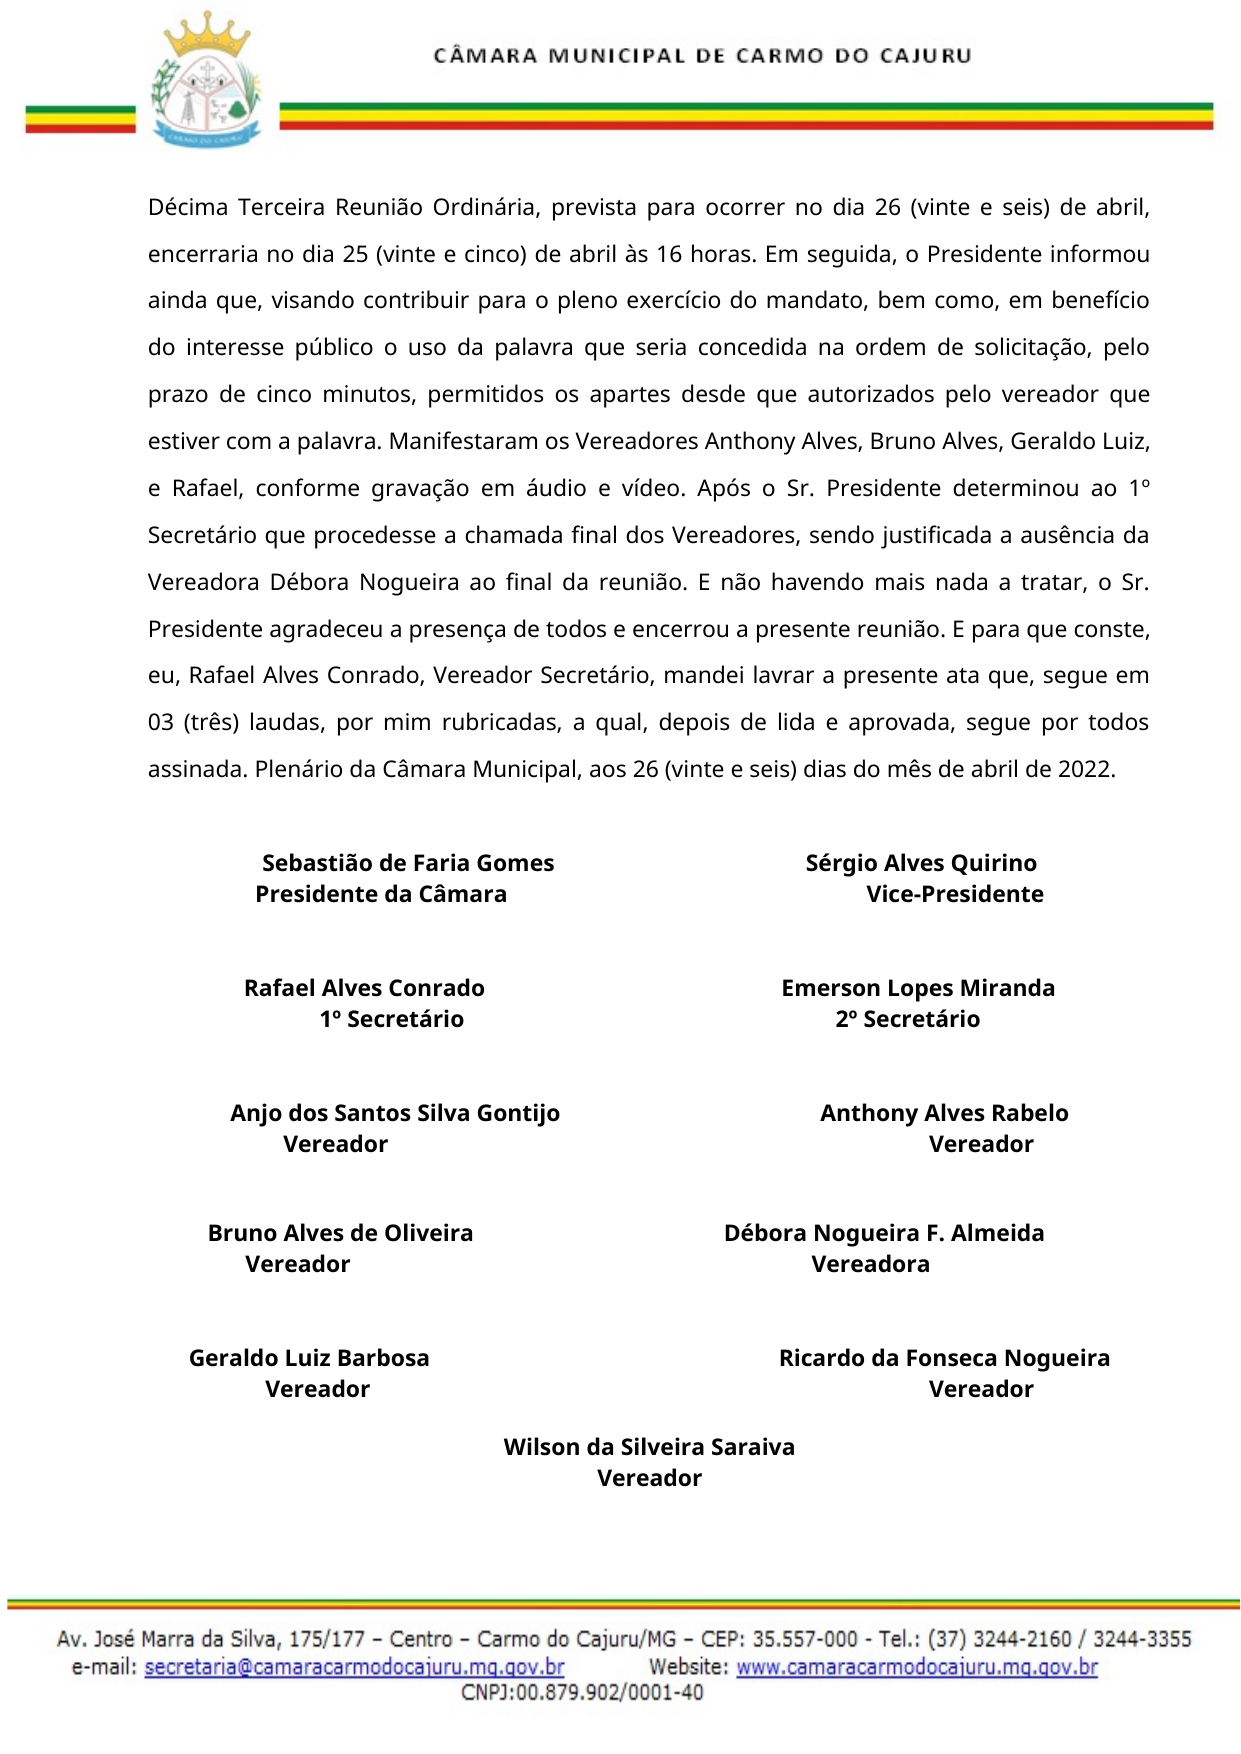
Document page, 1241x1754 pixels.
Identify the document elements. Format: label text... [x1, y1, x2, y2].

text Vereador Vereador [148, 1128, 1152, 1159]
text Vereador [148, 1462, 1152, 1493]
text Vereador Vereadora [148, 1248, 1152, 1279]
text Anjo dos Santos Silva Gontijo Anthony Alves Rabelo [148, 1097, 1152, 1128]
text Rafael Alves Conrado Emerson Lopes Miranda [148, 972, 1152, 1003]
picture [7, 1590, 1241, 1724]
picture [18, 0, 1233, 175]
text 1º Secretário 2º Secretário [148, 1003, 1152, 1034]
text Bruno Alves de Oliveira Débora Nogueira F. Almeida [148, 1217, 1152, 1248]
text Vereador Vereador [148, 1373, 1152, 1404]
text Wilson da Silveira Saraiva [148, 1431, 1152, 1462]
text Geraldo Luiz Barbosa Ricardo da Fonseca Nogueira [148, 1342, 1152, 1373]
text Sebastião de Faria Gomes Sérgio Alves Quirino [148, 847, 1152, 878]
text Presidente da Câmara Vice-Presidente [148, 878, 1152, 909]
